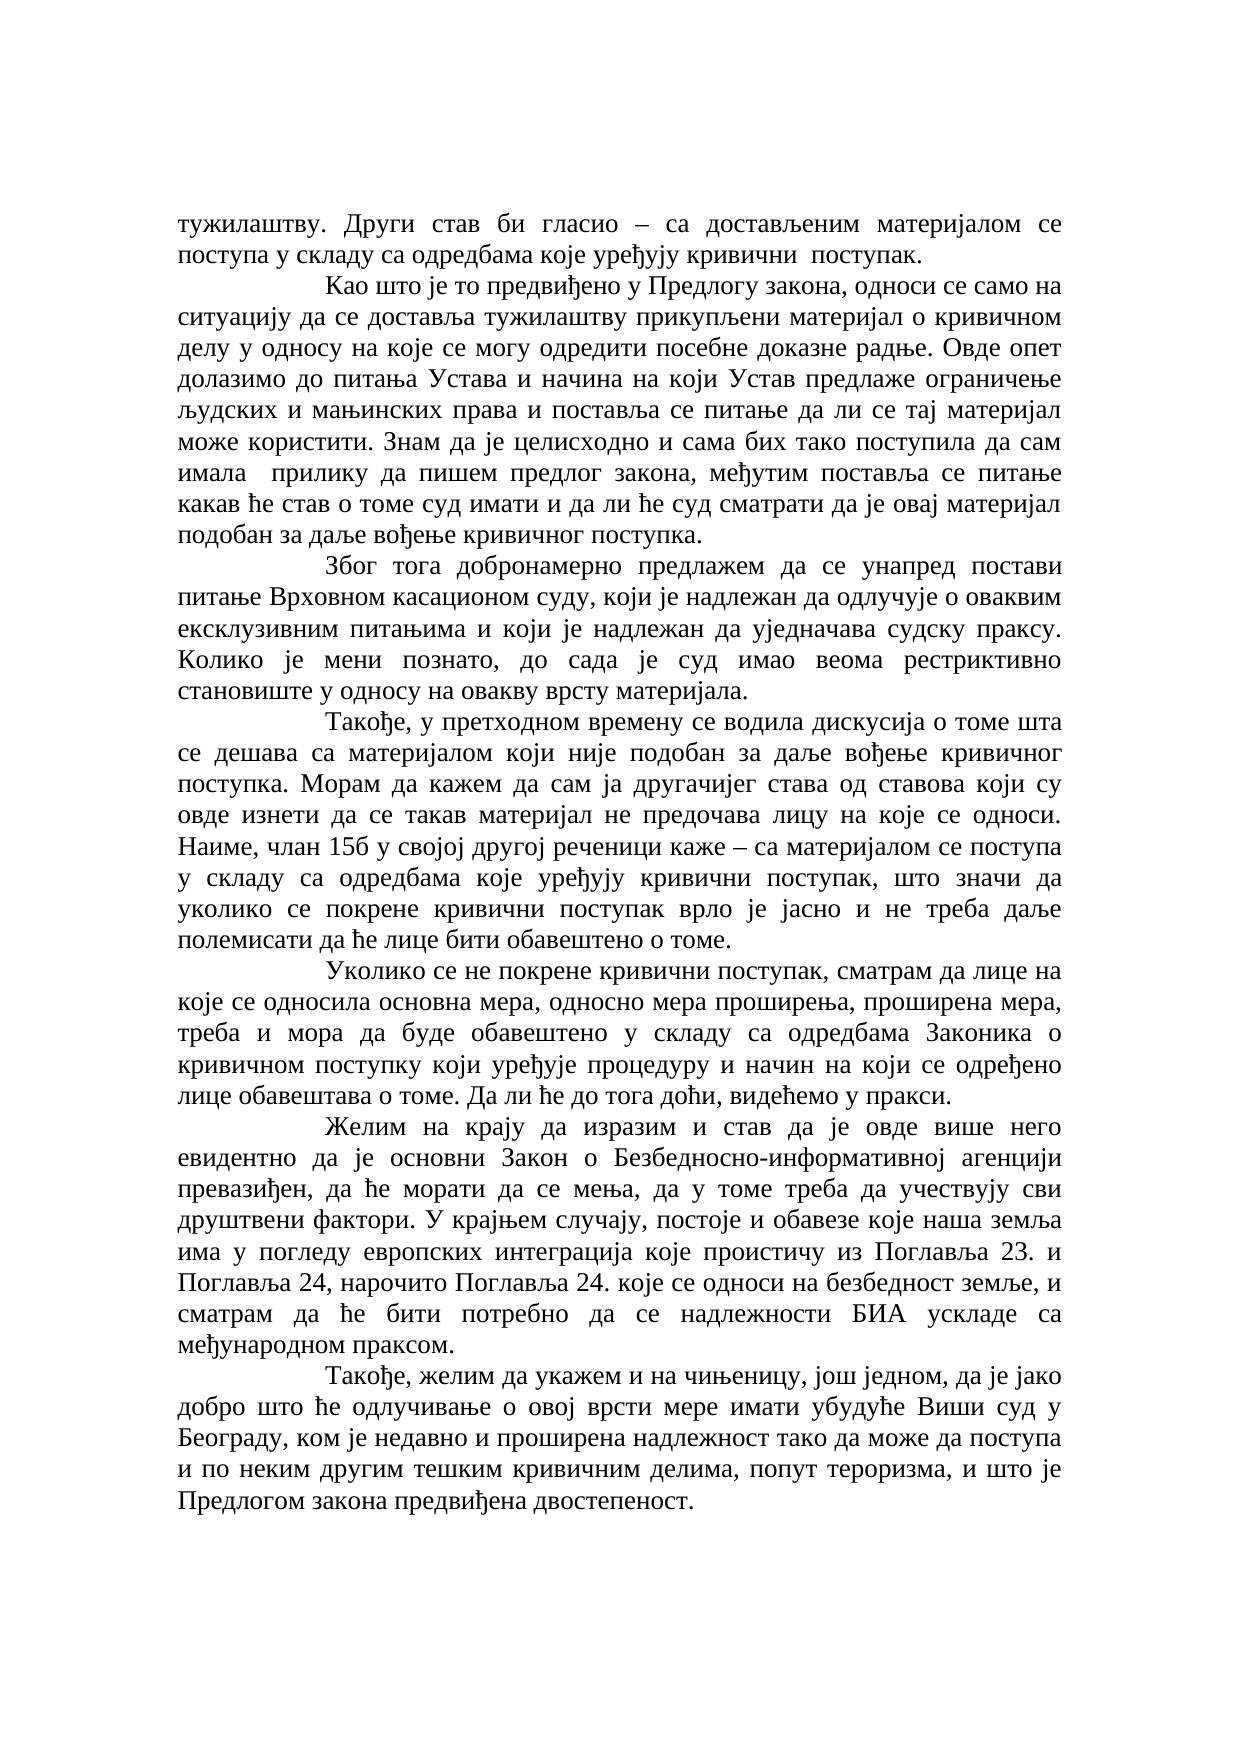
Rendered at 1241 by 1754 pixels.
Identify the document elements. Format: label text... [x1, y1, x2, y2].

text Желим на крају да изразим и став да је овде више него евидентно да је основни Закон о Безбедносно-информативној агенцији превазиђен, да ће морати да се мења, да у томе треба да учествују сви друштвени фактори. У крајњем случају, постоје и обавезе које наша земља има у погледу европских интеграција које проистичу из Поглавља 23. и Поглавља 24, нарочито Поглавља 24. које се односи на безбедност земље, и сматрам да ће бити потребно да се надлежности БИА ускладе са међународном праксом. [177, 1110, 1063, 1359]
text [177, 207, 1063, 269]
text Уколико се не покрене кривични поступак, сматрам да лице на које се односила основна мера, односно мера проширења, проширена мера, треба и мора да буде обавештено у складу са одредбама Законика о кривичном поступку који уређује процедуру и начин на који се одређено лице обавештава о томе. Да ли ће до тога доћи, видећемо у пракси. [177, 954, 1063, 1110]
text Такође, желим да укажем и на чињеницу, још једном, да је јако добро што ће одлучивање о овој врсти мере имати убудуће Виши суд у Београду, ком је недавно и проширена надлежност тако да може да поступа и по неким другим тешким кривичним делима, попут тероризма, и што је Предлогом закона предвиђена двостепеност. [177, 1359, 1063, 1515]
text Као што је то предвиђено у Предлогу закона, односи се само на ситуацију да се доставља тужилаштву прикупљени материјал о кривичном делу у односу на које се могу одредити посебне доказне радње. Овде опет долазимо до питања Устава и начина на који Устав предлаже ограничење људских и мањинских права и поставља се питање да ли се тај материјал може користити. Знам да је целисходно и сама бих тако поступила да сам имала прилику да пишем предлог закона, међутим поставља се питање какав ће став о томе суд имати и да ли ће суд сматрати да је овај материјал подобан за даље вођење кривичног поступка. [177, 269, 1063, 549]
text Такође, у претходном времену се водила дискусија о томе шта се дешава са материјалом који није подобан за даље вођење кривичног поступка. Морам да кажем да сам ја другачијег става од ставова који су овде изнети да се такав материјал не предочава лицу на које се односи. Наиме, члан 15б у својој другој реченици каже – са материјалом се поступа у складу са одредбама које уређују кривични поступак, што значи да уколико се покрене кривични поступак врло је јасно и не треба даље полемисати да ће лице бити обавештено о томе. [177, 705, 1063, 954]
text Због тога добронамерно предлажем да се унапред постави питање Врховном касационом суду, који је надлежан да одлучује о оваквим ексклузивним питањима и који је надлежан да уједначава судску праксу. Колико је мени познато, до сада је суд имао веома рестриктивно становиште у односу на овакву врсту материјала. [177, 549, 1063, 705]
